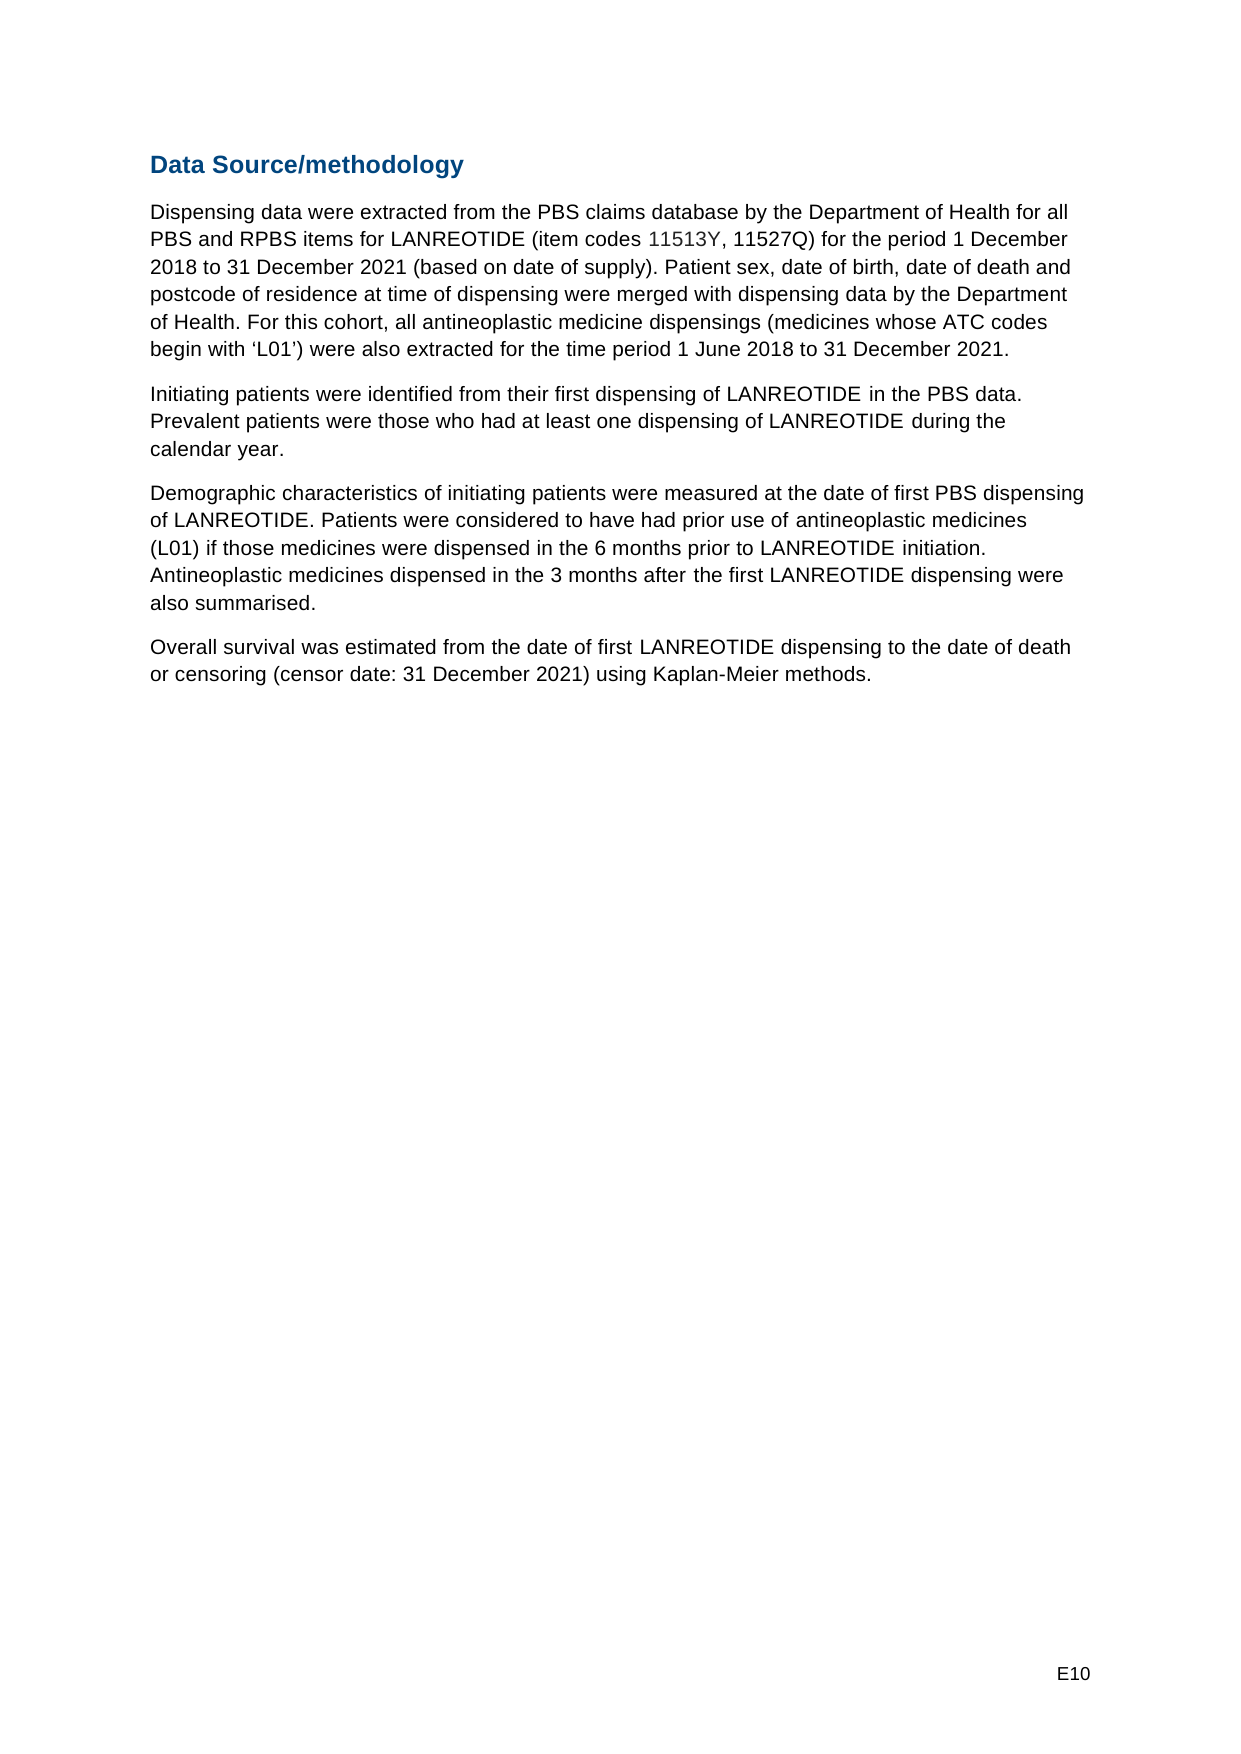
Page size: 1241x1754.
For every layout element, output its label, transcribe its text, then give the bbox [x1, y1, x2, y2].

text Data Source/methodology [150, 150, 1090, 179]
text Initiating patients were identified from their first dispensing of LANREOTIDE in the PBS data. Prevalent patients were those who had at least one dispensing of LANREOTIDE during the calendar year. [150, 381, 1090, 460]
text Dispensing data were extracted from the PBS claims database by the Department of Health for all PBS and RPBS items for LANREOTIDE (item codes 11513Y, 11527Q) for the period 1 December 2018 to 31 December 2021 (based on date of supply). Patient sex, date of birth, date of death and postcode of residence at time of dispensing were merged with dispensing data by the Department of Health. For this cohort, all antineoplastic medicine dispensings (medicines whose ATC codes begin with ‘L01’) were also extracted for the time period 1 June 2018 to 31 December 2021. [150, 200, 1090, 361]
text Demographic characteristics of initiating patients were measured at the date of first PBS dispensing of LANREOTIDE. Patients were considered to have had prior use of antineoplastic medicines (L01) if those medicines were dispensed in the 6 months prior to LANREOTIDE initiation. Antineoplastic medicines dispensed in the 3 months after the first LANREOTIDE dispensing were also summarised. [150, 481, 1090, 614]
text Overall survival was estimated from the date of first LANREOTIDE dispensing to the date of death or censoring (censor date: 31 December 2021) using Kaplan-Meier methods. [150, 635, 1090, 686]
